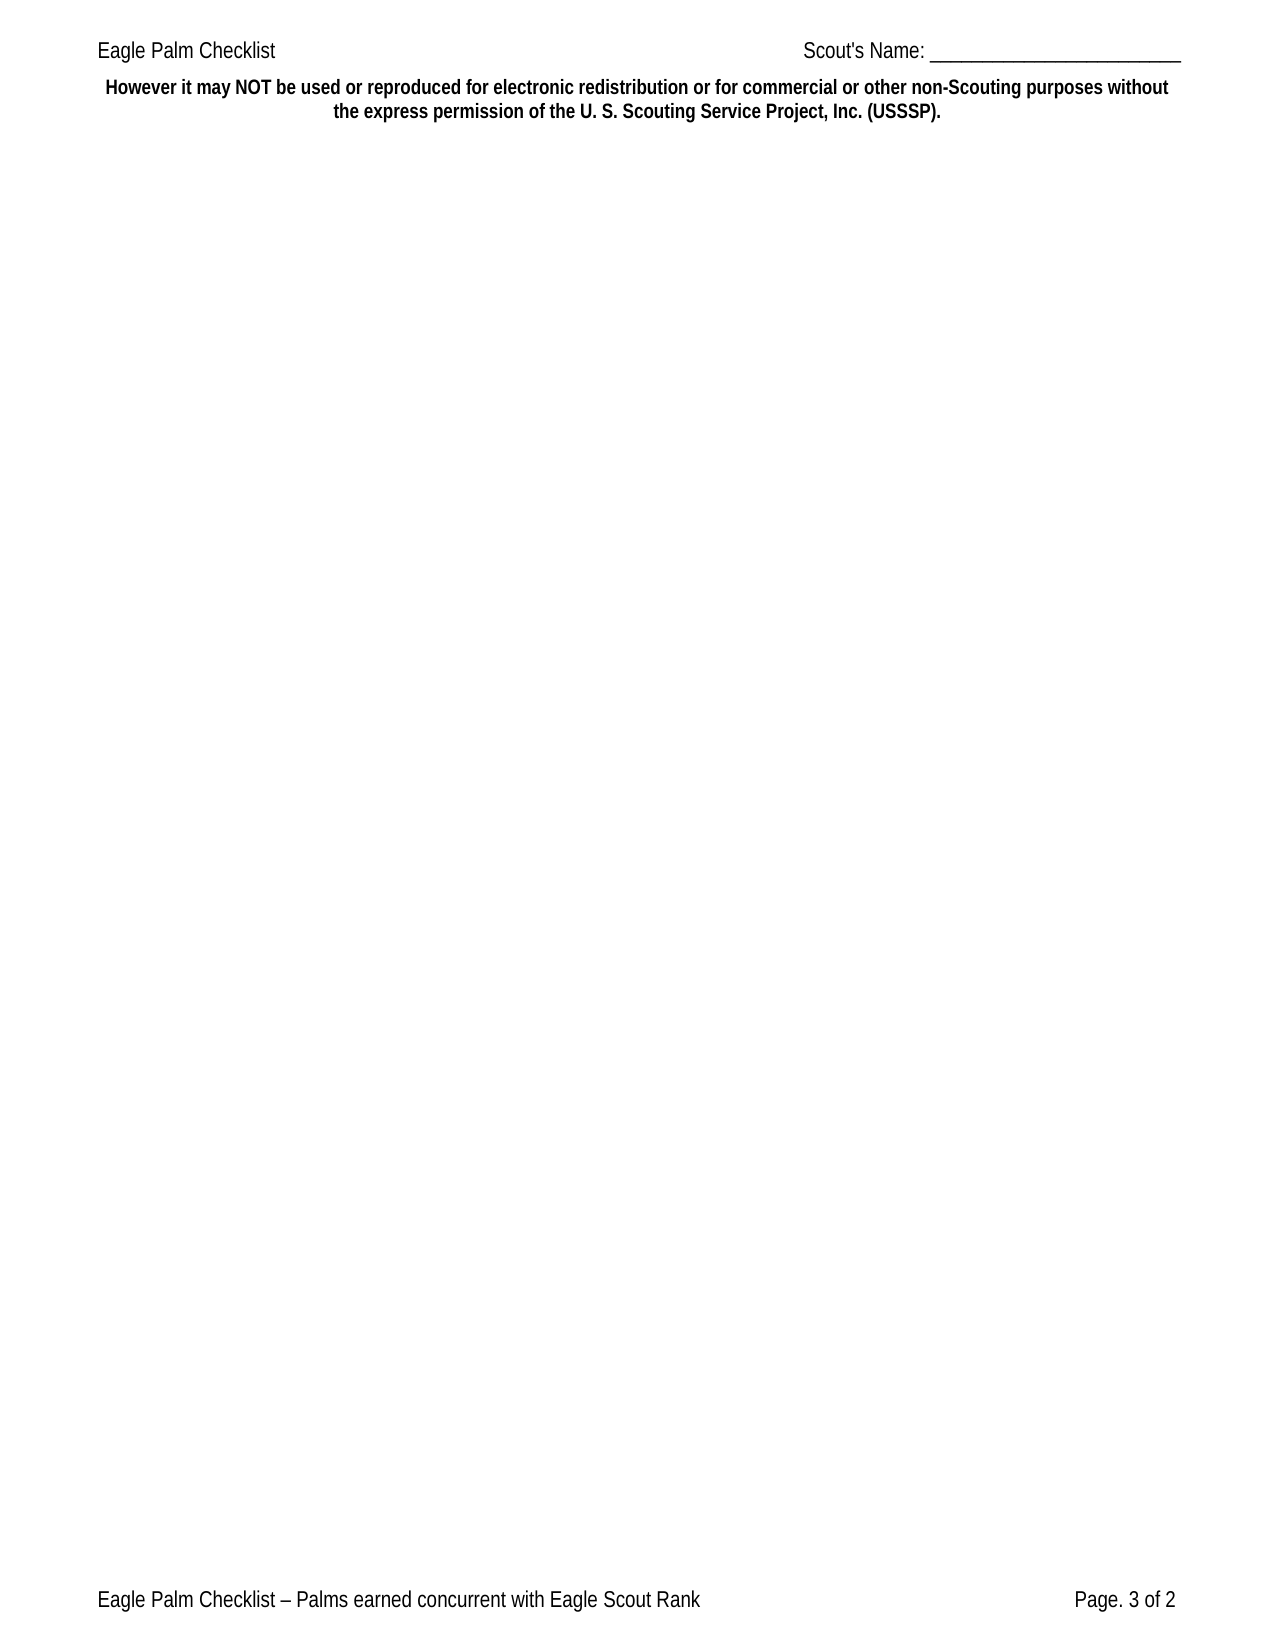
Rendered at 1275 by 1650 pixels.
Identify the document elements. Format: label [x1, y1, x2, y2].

text [97, 75, 1177, 123]
